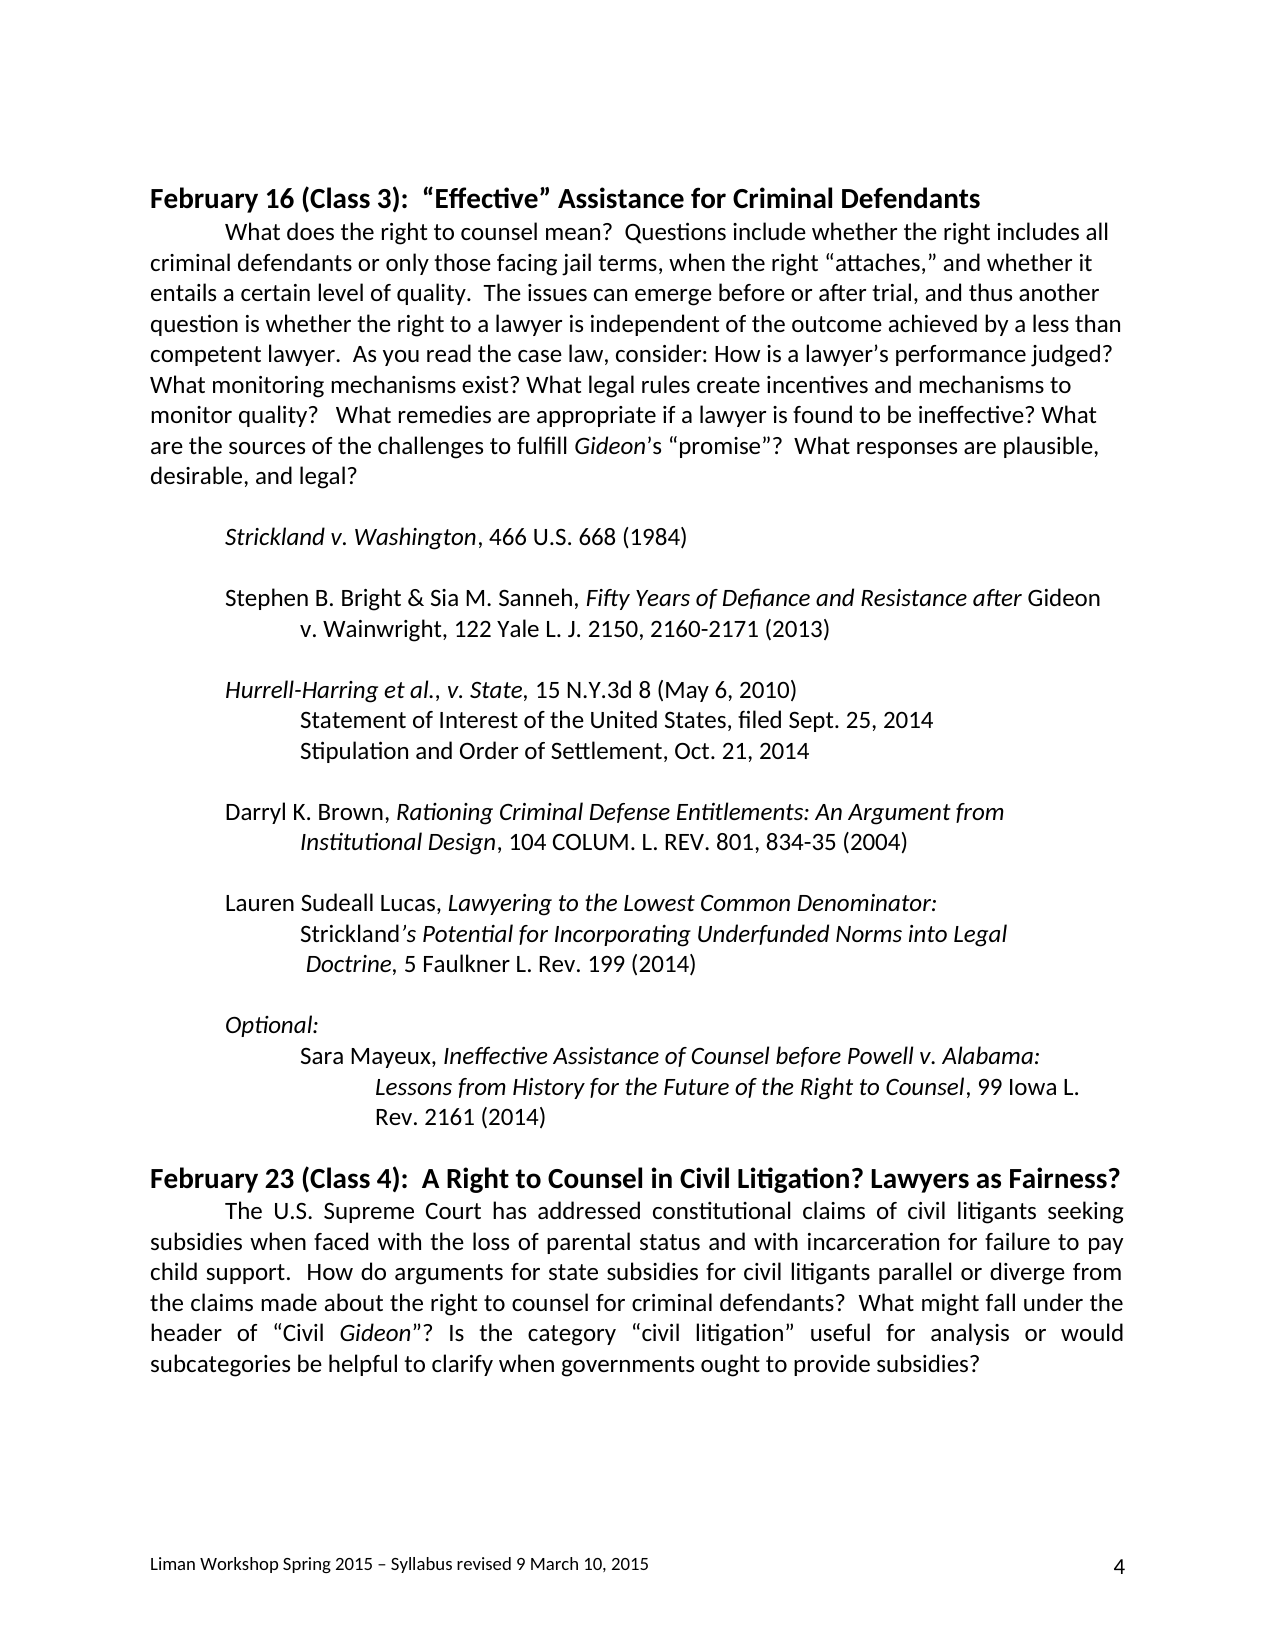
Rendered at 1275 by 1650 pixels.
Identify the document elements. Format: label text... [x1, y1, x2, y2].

text The U.S. Supreme Court has addressed constitutional claims of civil litigants seeking subsidies when faced with the loss of parental status and with incarceration for failure to pay child support. How do arguments for state subsidies for civil litigants parallel or diverge from the claims made about the right to counsel for criminal defendants? What might fall under the header of “Civil Gideon”? Is the category “civil litigation” useful for analysis or would subcategories be helpful to clarify when governments ought to provide subsidies? [150, 1195, 1125, 1378]
text Hurrell-Harring et al., v. State, 15 N.Y.3d 8 (May 6, 2010) [225, 674, 1125, 704]
text v. Wainwright, 122 Yale L. J. 2150, 2160-2171 (2013) [150, 613, 1125, 643]
text Stipulation and Order of Settlement, Oct. 21, 2014 [150, 735, 1125, 766]
text Strickland v. Washington, 466 U.S. 668 (1984) [225, 521, 1125, 552]
text Doctrine, 5 Faulkner L. Rev. 199 (2014) [225, 949, 1125, 979]
text Lauren Sudeall Lucas, Lawyering to the Lowest Common Denominator: [225, 888, 1125, 918]
text Institutional Design, 104 COLUM. L. REV. 801, 834-35 (2004) [150, 827, 1125, 857]
text Darryl K. Brown, Rationing Criminal Defense Entitlements: An Argument from [150, 796, 1125, 827]
text Strickland’s Potential for Incorporating Underfunded Norms into Legal [225, 918, 1125, 949]
text Statement of Interest of the United States, filed Sept. 25, 2014 [225, 704, 1125, 735]
text Optional: [150, 1010, 1125, 1040]
text Stephen B. Bright & Sia M. Sanneh, Fifty Years of Defiance and Resistance after Gideon [150, 582, 1125, 613]
text February 23 (Class 4): A Right to Counsel in Civil Litigation? Lawyers as Fairness? [150, 1160, 1125, 1195]
text Sara Mayeux, Ineffective Assistance of Counsel before Powell v. Alabama: [150, 1040, 1125, 1071]
text Lessons from History for the Future of the Right to Counsel, 99 Iowa L. Rev. 2161 (2014) [375, 1071, 1125, 1160]
text February 16 (Class 3): “Effective” Assistance for Criminal Defendants [150, 181, 1125, 216]
text What does the right to counsel mean? Questions include whether the right includes all criminal defendants or only those facing jail terms, when the right “attaches,” and whether it entails a certain level of quality. The issues can emerge before or after trial, and thus another question is whether the right to a lawyer is independent of the outcome achieved by a less than competent lawyer. As you read the case law, consider: How is a lawyer’s performance judged? What monitoring mechanisms exist? What legal rules create incentives and mechanisms to monitor quality? What remedies are appropriate if a lawyer is found to be ineffective? What are the sources of the challenges to fulfill Gideon’s “promise”? What responses are plausible, desirable, and legal? [150, 216, 1125, 491]
